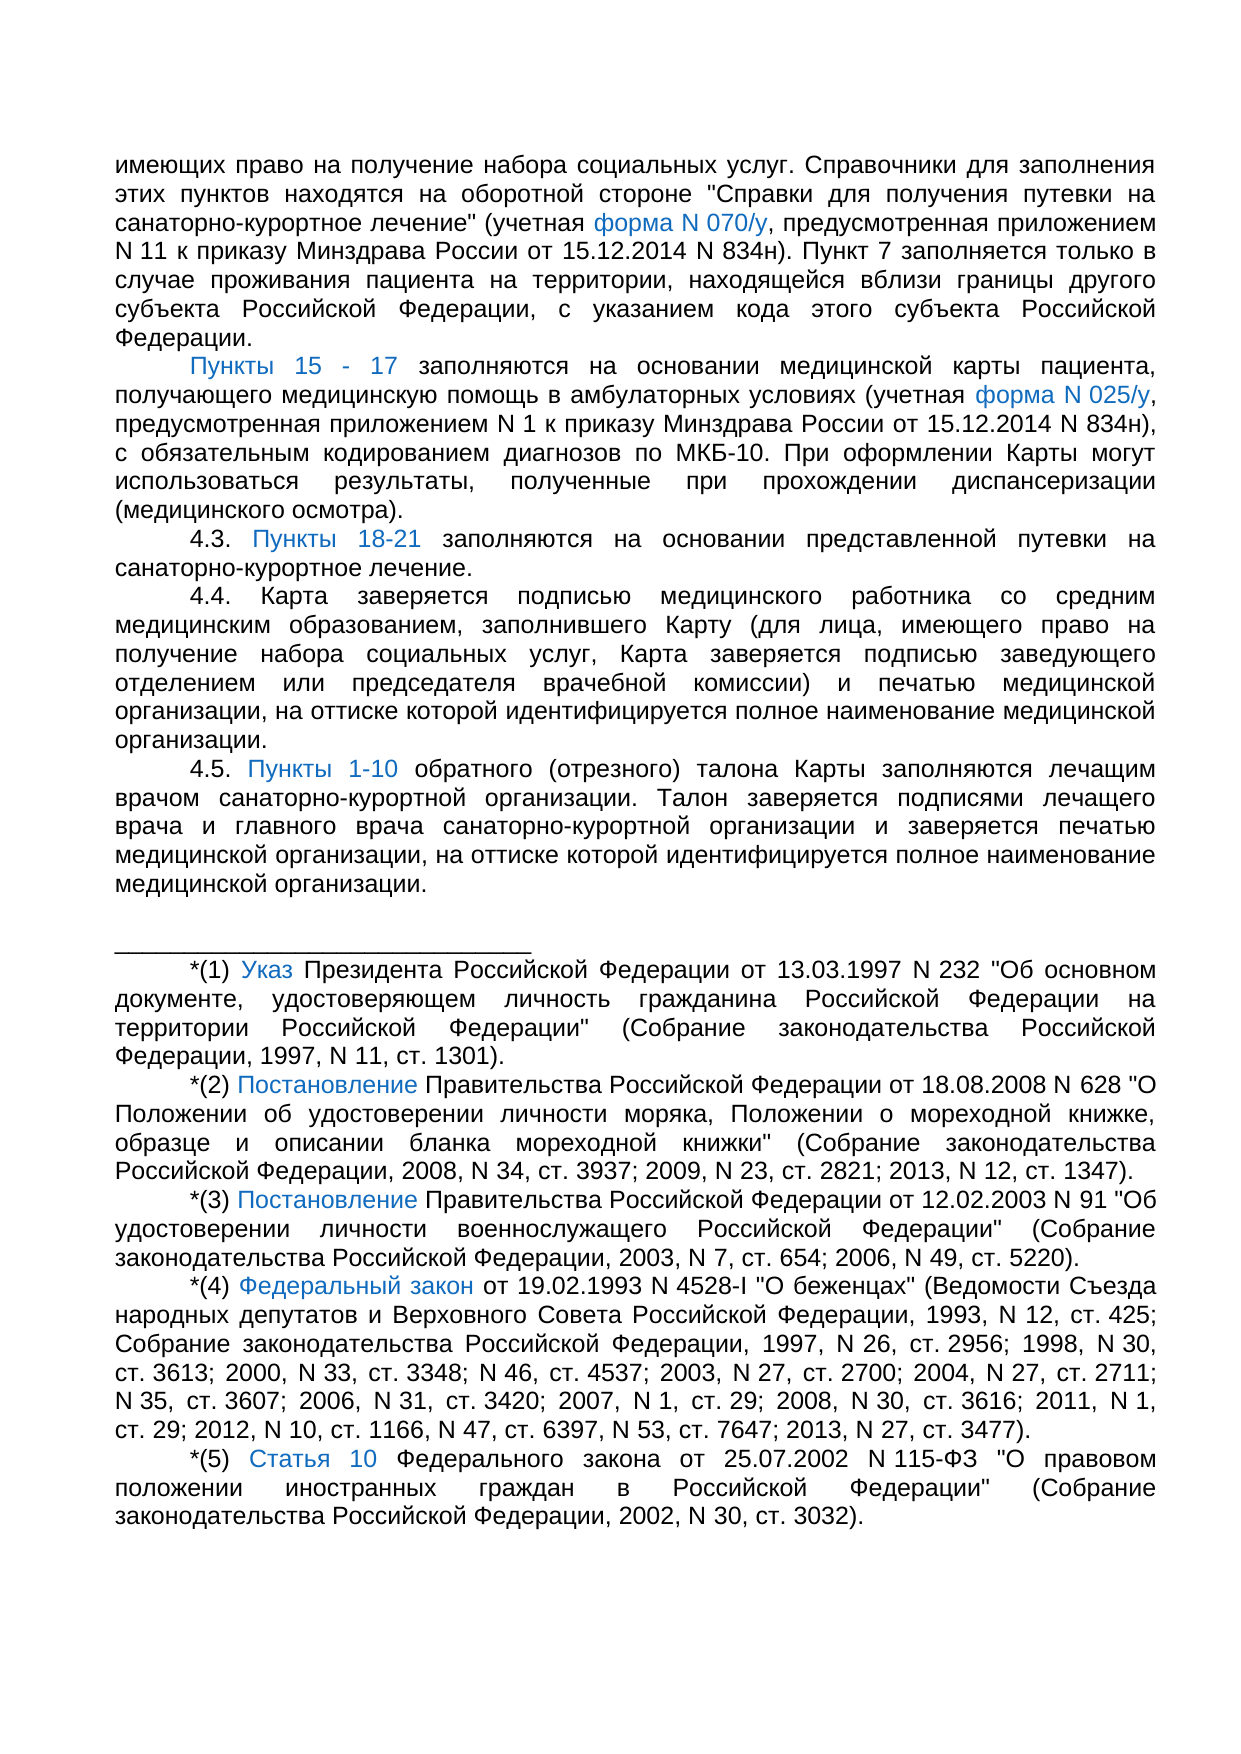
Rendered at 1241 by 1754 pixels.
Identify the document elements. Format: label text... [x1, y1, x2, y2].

text *(5) Статья 10 Федерального закона от 25.07.2002 N 115-ФЗ "О правовом положении иностранных граждан в Российской Федерации" (Собрание законодательства Российской Федерации, 2002, N 30, ст. 3032). [114, 1444, 1157, 1530]
text *(1) Указ Президента Российской Федерации от 13.03.1997 N 232 "Об основном документе, удостоверяющем личность гражданина Российской Федерации на территории Российской Федерации" (Собрание законодательства Российской Федерации, 1997, N 11, ст. 1301). [114, 955, 1157, 1070]
text *(4) Федеральный закон от 19.02.1993 N 4528-I "О беженцах" (Ведомости Съезда народных депутатов и Верховного Совета Российской Федерации, 1993, N 12, ст. 425; Собрание законодательства Российской Федерации, 1997, N 26, ст. 2956; 1998, N 30, ст. 3613; 2000, N 33, ст. 3348; N 46, ст. 4537; 2003, N 27, ст. 2700; 2004, N 27, ст. 2711; N 35, ст. 3607; 2006, N 31, ст. 3420; 2007, N 1, ст. 29; 2008, N 30, ст. 3616; 2011, N 1, ст. 29; 2012, N 10, ст. 1166, N 47, ст. 6397, N 53, ст. 7647; 2013, N 27, ст. 3477). [114, 1271, 1157, 1444]
text *(2) Постановление Правительства Российской Федерации от 18.08.2008 N 628 "О Положении об удостоверении личности моряка, Положении о мореходной книжке, образце и описании бланка мореходной книжки" (Собрание законодательства Российской Федерации, 2008, N 34, ст. 3937; 2009, N 23, ст. 2821; 2013, N 12, ст. 1347). [114, 1070, 1157, 1185]
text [114, 150, 1157, 351]
text 4.3. Пункты 18-21 заполняются на основании представленной путевки на санаторно-курортное лечение. [114, 524, 1157, 581]
text *(3) Постановление Правительства Российской Федерации от 12.02.2003 N 91 "Об удостоверении личности военнослужащего Российской Федерации" (Собрание законодательства Российской Федерации, 2003, N 7, ст. 654; 2006, N 49, ст. 5220). [114, 1185, 1157, 1271]
text 4.5. Пункты 1-10 обратного (отрезного) талона Карты заполняются лечащим врачом санаторно-курортной организации. Талон заверяется подписями лечащего врача и главного врача санаторно-курортной организации и заверяется печатью медицинской организации, на оттиске которой идентифицируется полное наименование медицинской организации. [114, 754, 1157, 897]
text Пункты 15 - 17 заполняются на основании медицинской карты пациента, получающего медицинскую помощь в амбулаторных условиях (учетная форма N 025/у, предусмотренная приложением N 1 к приказу Минздрава России от 15.12.2014 N 834н), с обязательным кодированием диагнозов по МКБ-10. При оформлении Карты могут использоваться результаты, полученные при прохождении диспансеризации (медицинского осмотра). [114, 351, 1157, 524]
text 4.4. Карта заверяется подписью медицинского работника со средним медицинским образованием, заполнившего Карту (для лица, имеющего право на получение набора социальных услуг, Карта заверяется подписью заведующего отделением или председателя врачебной комиссии) и печатью медицинской организации, на оттиске которой идентифицируется полное наименование медицинской организации. [114, 581, 1157, 754]
text ______________________________ [114, 926, 1157, 955]
